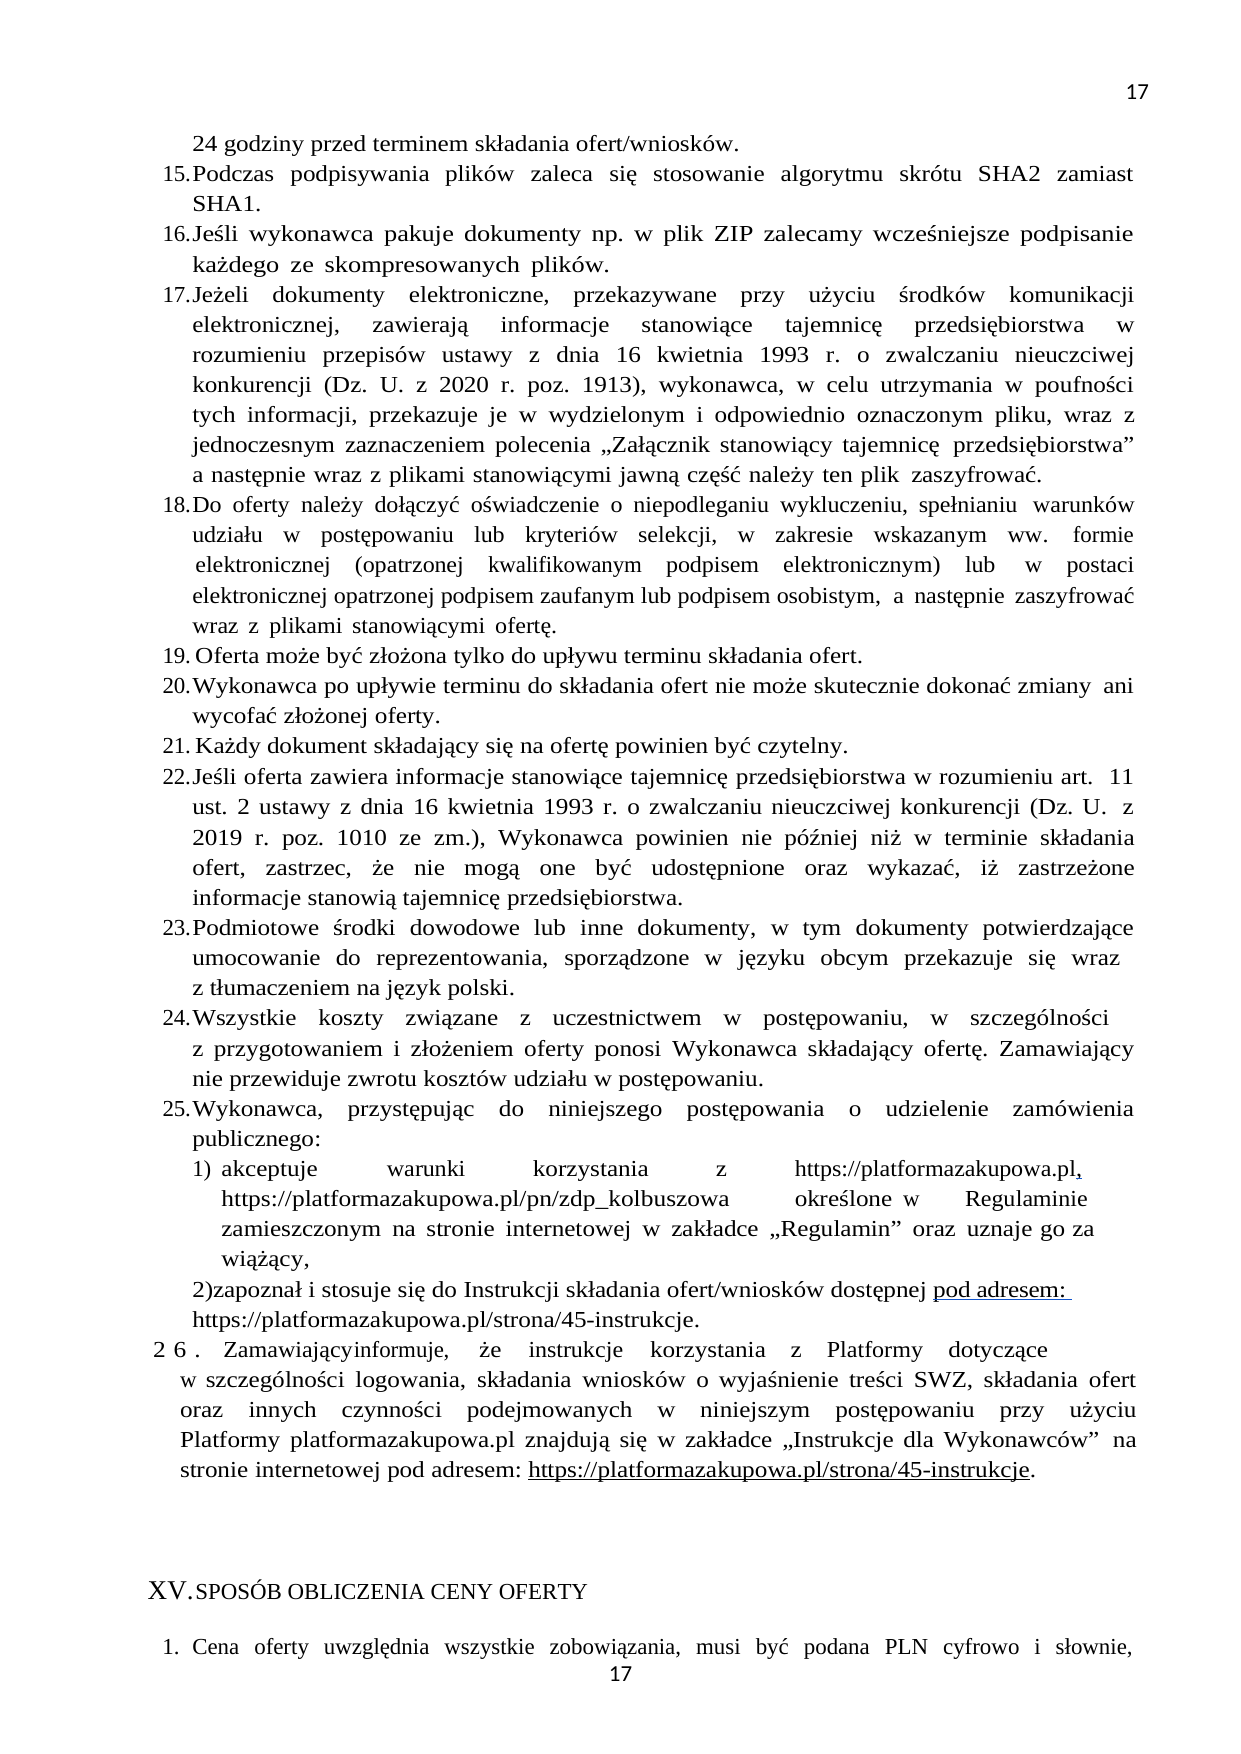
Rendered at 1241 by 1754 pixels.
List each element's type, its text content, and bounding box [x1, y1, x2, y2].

list Oferta może być złożona tylko do upływu terminu składania ofert. [162, 642, 1148, 669]
list Wszystkie koszty związane z uczestnictwem w postępowaniu, w szczególności z przygotowaniem i złożeniem oferty ponosi Wykonawca składający ofertę. Zamawiający nie przewiduje zwrotu kosztów udziału w postępowaniu. [162, 1004, 1134, 1091]
text zamieszczonym na stronie internetowej w zakładce „Regulamin” oraz uznaje go za wiążący, [221, 1215, 1137, 1272]
list Wykonawca, przystępując do niniejszego postępowania o udzielenie zamówienia publicznego: [162, 1095, 1134, 1151]
list Każdy dokument składający się na ofertę powinien być czytelny. [162, 733, 1148, 759]
subtitle SPOSÓB OBLICZENIA CENY OFERTY [147, 1574, 1148, 1605]
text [192, 130, 1137, 157]
text 2)zapoznał i stosuje się do Instrukcji składania ofert/wniosków dostępnej pod adresem: https://platformazakupowa.pl/strona/45-instrukcje. [192, 1276, 1137, 1332]
text 26. Zamawiający informuje, że instrukcje korzystania z Platformy dotyczące w szczególności logowania, składania wniosków o wyjaśnienie treści SWZ, składania ofert oraz innych czynności podejmowanych w niniejszym postępowaniu przy użyciu Platformy platformazakupowa.pl znajdują się w zakładce „Instrukcje dla Wykonawców” na stronie internetowej pod adresem: https://platformazakupowa.pl/strona/45-instrukcje. [153, 1336, 1137, 1482]
list Podmiotowe środki dowodowe lub inne dokumenty, w tym dokumenty potwierdzające umocowanie do reprezentowania, sporządzone w języku obcym przekazuje się wraz z tłumaczeniem na język polski. [162, 914, 1134, 1001]
list Jeśli wykonawca pakuje dokumenty np. w plik ZIP zalecamy wcześniejsze podpisanie każdego ze skompresowanych plików. [162, 220, 1134, 277]
list Jeśli oferta zawiera informacje stanowiące tajemnicę przedsiębiorstwa w rozumieniu art. 11 ust. 2 ustawy z dnia 16 kwietnia 1993 r. o zwalczaniu nieuczciwej konkurencji (Dz. U. z 2019 r. poz. 1010 ze zm.), Wykonawca powinien nie później niż w terminie składania ofert, zastrzec, że nie mogą one być udostępnione oraz wykazać, iż zastrzeżone informacje stanowią tajemnicę przedsiębiorstwa. [162, 763, 1134, 910]
list akceptuje warunki korzystania z https://platformazakupowa.pl, https://platformazakupowa.pl/pn/zdp_kolbuszowa określone w Regulaminie [192, 1155, 1134, 1212]
list Podczas podpisywania plików zaleca się stosowanie algorytmu skrótu SHA2 zamiast SHA1. [162, 160, 1134, 217]
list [162, 1633, 1148, 1659]
list Do oferty należy dołączyć oświadczenie o niepodleganiu wykluczeniu, spełnianiu warunków udziału w postępowaniu lub kryteriów selekcji, w zakresie wskazanym ww. formie elektronicznej (opatrzonej kwalifikowanym podpisem elektronicznym) lub w postaci elektronicznej opatrzonej podpisem zaufanym lub podpisem osobistym, a następnie zaszyfrować wraz z plikami stanowiącymi ofertę. [162, 491, 1134, 638]
list Wykonawca po upływie terminu do składania ofert nie może skutecznie dokonać zmiany ani wycofać złożonej oferty. [162, 672, 1134, 729]
list Jeżeli dokumenty elektroniczne, przekazywane przy użyciu środków komunikacji elektronicznej, zawierają informacje stanowiące tajemnicę przedsiębiorstwa w rozumieniu przepisów ustawy z dnia 16 kwietnia 1993 r. o zwalczaniu nieuczciwej konkurencji (Dz. U. z 2020 r. poz. 1913), wykonawca, w celu utrzymania w poufności tych informacji, przekazuje je w wydzielonym i odpowiednio oznaczonym pliku, wraz z jednoczesnym zaznaczeniem polecenia „Załącznik stanowiący tajemnicę przedsiębiorstwa” a następnie wraz z plikami stanowiącymi jawną część należy ten plik zaszyfrować. [162, 281, 1134, 487]
